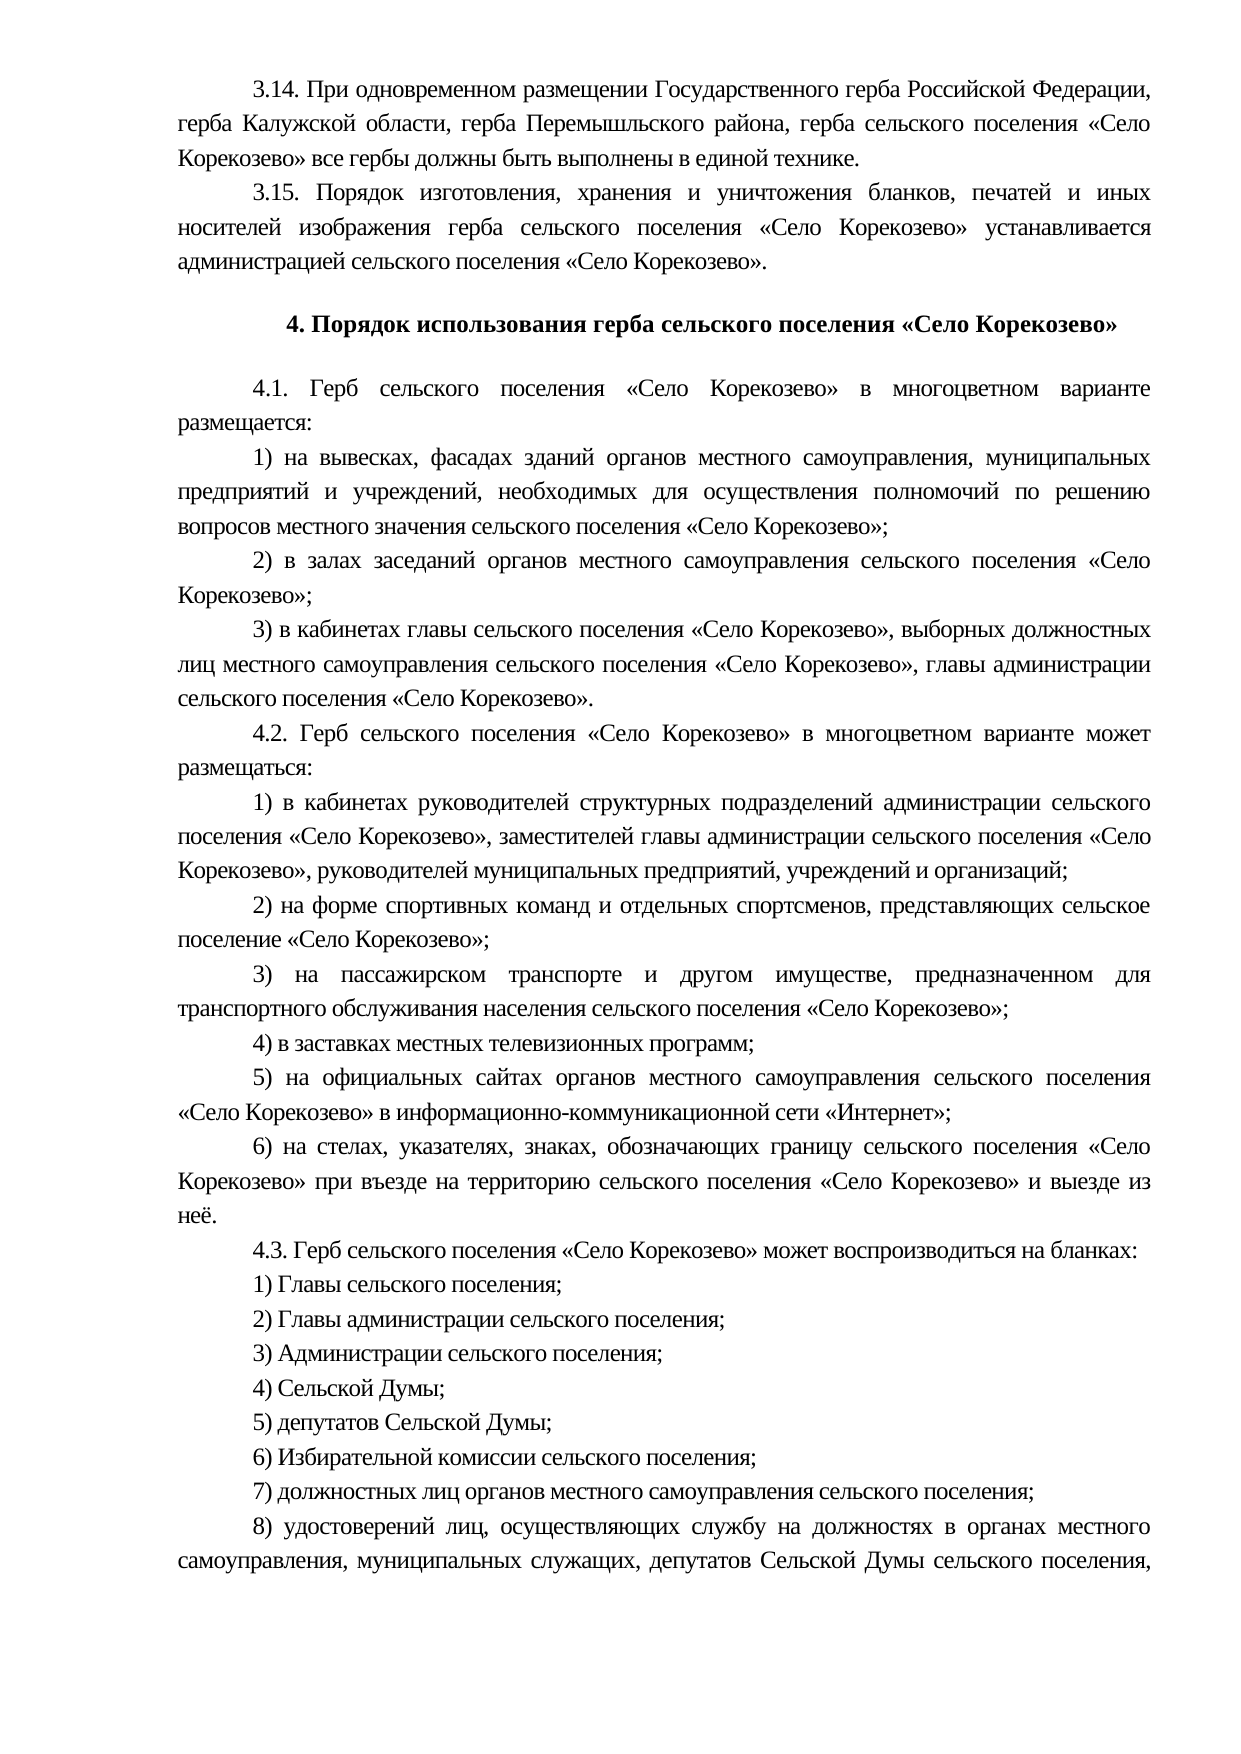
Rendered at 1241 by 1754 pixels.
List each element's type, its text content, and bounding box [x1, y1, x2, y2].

text 4) в заставках местных телевизионных программ; [177, 1028, 1152, 1057]
text 2) на форме спортивных команд и отдельных спортсменов, представляющих сельское поселение «Село Корекозево»; [177, 890, 1152, 953]
text 6) Избирательной комиссии сельского поселения; [177, 1442, 1152, 1471]
text 4) Сельской Думы; [177, 1373, 1152, 1402]
text 3.15. Порядок изготовления, хранения и уничтожения бланков, печатей и иных носителей изображения герба сельского поселения «Село Корекозево» устанавливается администрацией сельского поселения «Село Корекозево». [177, 177, 1152, 275]
text 7) должностных лиц органов местного самоуправления сельского поселения; [177, 1476, 1152, 1505]
text 3) Администрации сельского поселения; [177, 1338, 1152, 1367]
text 1) Главы сельского поселения; [177, 1269, 1152, 1298]
text 5) на официальных сайтах органов местного самоуправления сельского поселения «Село Корекозево» в информационно-коммуникационной сети «Интернет»; [177, 1062, 1152, 1126]
text 5) депутатов Сельской Думы; [177, 1407, 1152, 1436]
text 4.3. Герб сельского поселения «Село Корекозево» может воспроизводиться на бланках: [177, 1235, 1152, 1264]
text 4. Порядок использования герба сельского поселения «Село Корекозево» [177, 309, 1152, 338]
text 2) Главы администрации сельского поселения; [177, 1304, 1152, 1333]
text 4.1. Герб сельского поселения «Село Корекозево» в многоцветном варианте размещается: [177, 373, 1152, 436]
text 6) на стелах, указателях, знаках, обозначающих границу сельского поселения «Село Корекозево» при въезде на территорию сельского поселения «Село Корекозево» и выезде из неё. [177, 1131, 1152, 1229]
text 1) в кабинетах руководителей структурных подразделений администрации сельского поселения «Село Корекозево», заместителей главы администрации сельского поселения «Село Корекозево», руководителей муниципальных предприятий, учреждений и организаций; [177, 787, 1152, 884]
text 3) в кабинетах главы сельского поселения «Село Корекозево», выборных должностных лиц местного самоуправления сельского поселения «Село Корекозево», главы администрации сельского поселения «Село Корекозево». [177, 614, 1152, 712]
text 3) на пассажирском транспорте и другом имуществе, предназначенном для транспортного обслуживания населения сельского поселения «Село Корекозево»; [177, 959, 1152, 1022]
text 3.14. При одновременном размещении Государственного герба Российской Федерации, герба Калужской области, герба Перемышльского района, герба сельского поселения «Село Корекозево» все гербы должны быть выполнены в единой технике. [177, 74, 1152, 172]
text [177, 1511, 1152, 1574]
text 2) в залах заседаний органов местного самоуправления сельского поселения «Село Корекозево»; [177, 545, 1152, 608]
text 4.2. Герб сельского поселения «Село Корекозево» в многоцветном варианте может размещаться: [177, 718, 1152, 781]
text 1) на вывесках, фасадах зданий органов местного самоуправления, муниципальных предприятий и учреждений, необходимых для осуществления полномочий по решению вопросов местного значения сельского поселения «Село Корекозево»; [177, 442, 1152, 539]
